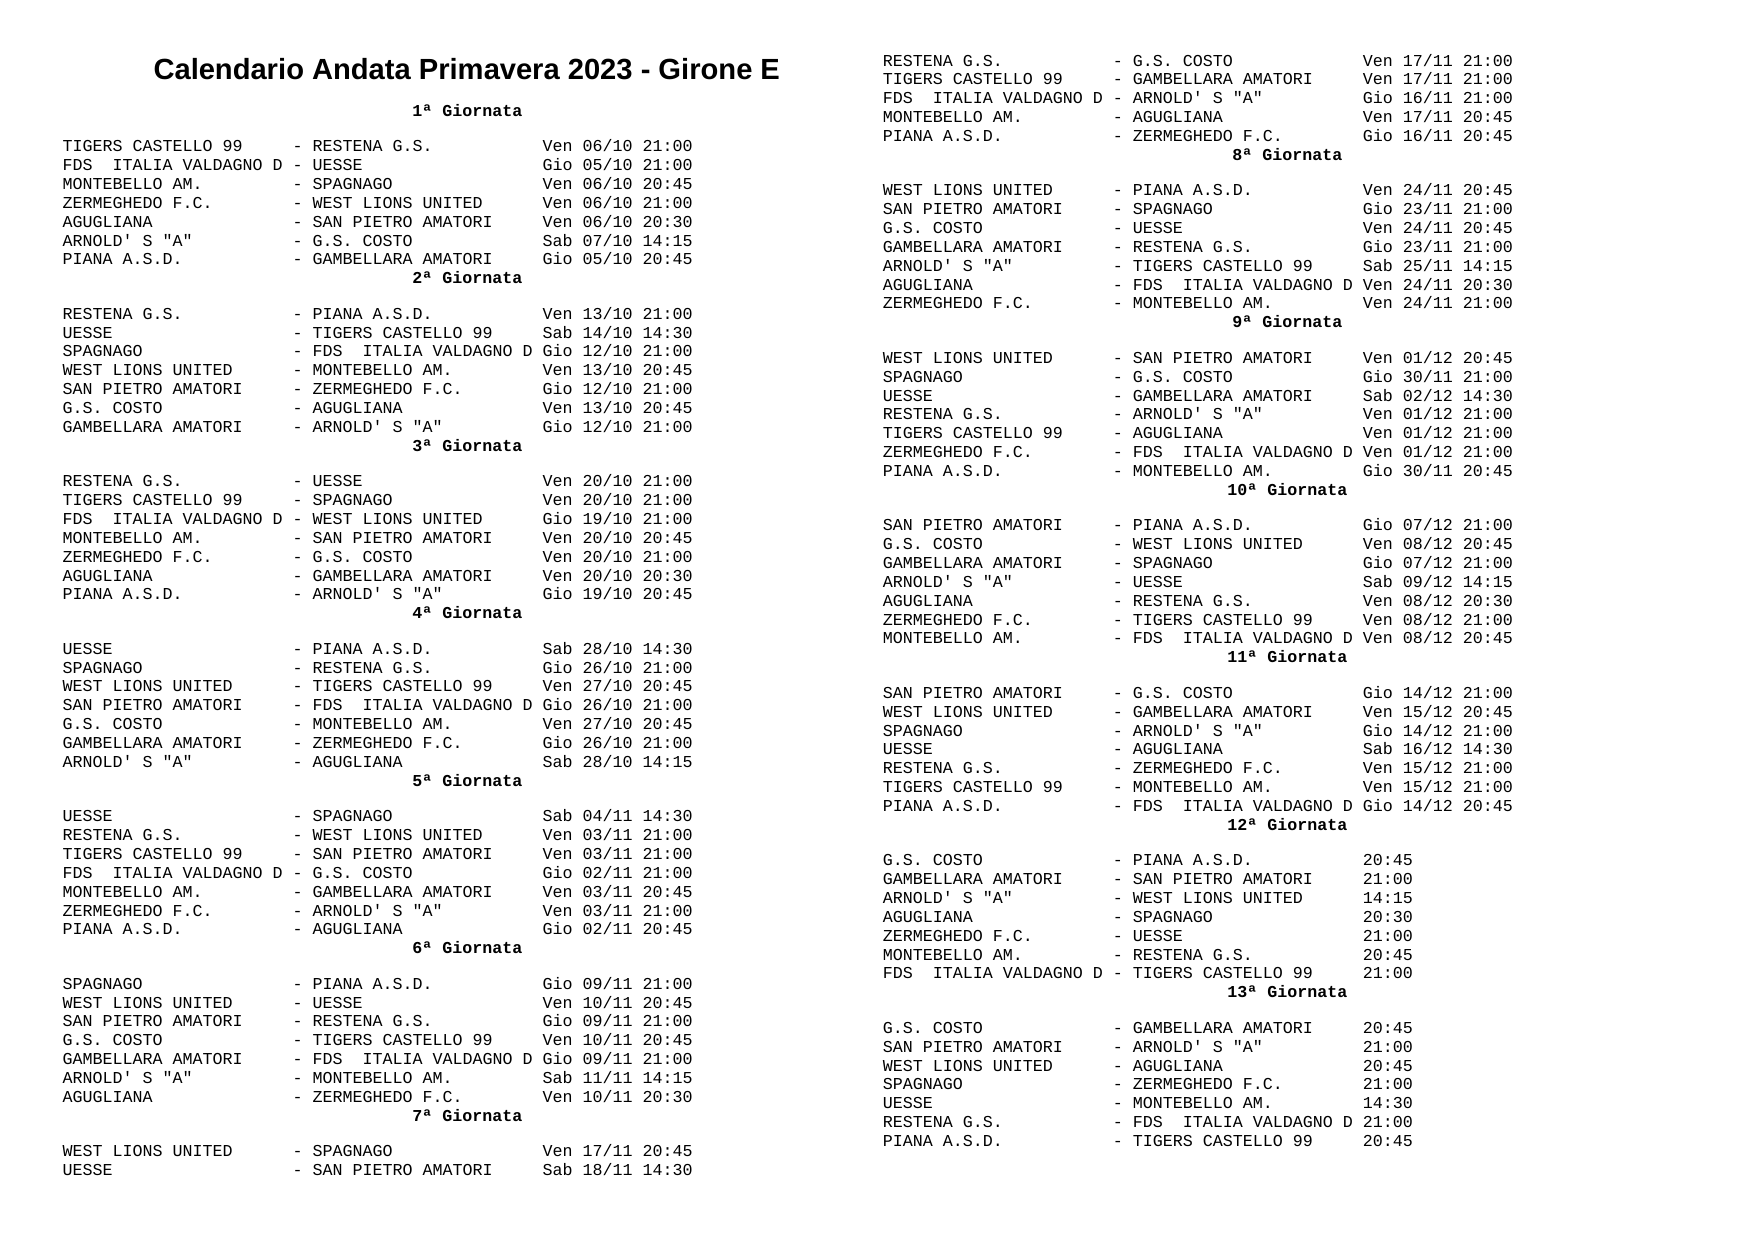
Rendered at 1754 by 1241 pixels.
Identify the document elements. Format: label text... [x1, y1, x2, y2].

text FDS ITALIA VALDAGNO D - G.S. COSTO Gio 02/11 21:00 [62, 864, 871, 883]
text FDS ITALIA VALDAGNO D - ARNOLD' S "A" Gio 16/11 21:00 [883, 90, 1691, 109]
text SPAGNAGO - G.S. COSTO Gio 30/11 21:00 [883, 368, 1691, 387]
text UESSE - AGUGLIANA Sab 16/12 14:30 [883, 741, 1691, 760]
text 11ª Giornata [883, 649, 1691, 668]
text PIANA A.S.D. - GAMBELLARA AMATORI Gio 05/10 20:45 [62, 251, 871, 270]
text FDS ITALIA VALDAGNO D - WEST LIONS UNITED Gio 19/10 21:00 [62, 511, 871, 529]
text UESSE - GAMBELLARA AMATORI Sab 02/12 14:30 [883, 387, 1691, 406]
text ZERMEGHEDO F.C. - MONTEBELLO AM. Ven 24/11 21:00 [883, 295, 1691, 314]
text SAN PIETRO AMATORI - RESTENA G.S. Gio 09/11 21:00 [62, 1013, 871, 1032]
text SPAGNAGO - RESTENA G.S. Gio 26/10 21:00 [62, 659, 871, 678]
text Calendario Andata Primavera 2023 - Girone E [62, 52, 871, 86]
text RESTENA G.S. - UESSE Ven 20/10 21:00 [62, 473, 871, 492]
text UESSE - TIGERS CASTELLO 99 Sab 14/10 14:30 [62, 324, 871, 343]
text TIGERS CASTELLO 99 - GAMBELLARA AMATORI Ven 17/11 21:00 [883, 71, 1691, 90]
text G.S. COSTO - PIANA A.S.D. 20:45 [883, 852, 1691, 871]
text 12ª Giornata [883, 816, 1691, 835]
text G.S. COSTO - AGUGLIANA Ven 13/10 20:45 [62, 399, 871, 418]
text 1ª Giornata [62, 102, 871, 121]
text SAN PIETRO AMATORI - ZERMEGHEDO F.C. Gio 12/10 21:00 [62, 381, 871, 399]
text SAN PIETRO AMATORI - G.S. COSTO Gio 14/12 21:00 [883, 684, 1691, 703]
text UESSE - SPAGNAGO Sab 04/11 14:30 [62, 808, 871, 827]
text ZERMEGHEDO F.C. - WEST LIONS UNITED Ven 06/10 21:00 [62, 194, 871, 213]
text ARNOLD' S "A" - WEST LIONS UNITED 14:15 [883, 889, 1691, 908]
text WEST LIONS UNITED - AGUGLIANA 20:45 [883, 1057, 1691, 1076]
text SAN PIETRO AMATORI - ARNOLD' S "A" 21:00 [883, 1038, 1691, 1057]
text ARNOLD' S "A" - MONTEBELLO AM. Sab 11/11 14:15 [62, 1069, 871, 1088]
text SAN PIETRO AMATORI - SPAGNAGO Gio 23/11 21:00 [883, 201, 1691, 219]
text GAMBELLARA AMATORI - SAN PIETRO AMATORI 21:00 [883, 871, 1691, 889]
text GAMBELLARA AMATORI - SPAGNAGO Gio 07/12 21:00 [883, 554, 1691, 573]
text PIANA A.S.D. - ZERMEGHEDO F.C. Gio 16/11 20:45 [883, 127, 1691, 146]
text 10ª Giornata [883, 481, 1691, 500]
text ZERMEGHEDO F.C. - UESSE 21:00 [883, 927, 1691, 946]
text ARNOLD' S "A" - G.S. COSTO Sab 07/10 14:15 [62, 232, 871, 251]
text UESSE - MONTEBELLO AM. 14:30 [883, 1095, 1691, 1114]
text WEST LIONS UNITED - MONTEBELLO AM. Ven 13/10 20:45 [62, 362, 871, 381]
text RESTENA G.S. - FDS ITALIA VALDAGNO D 21:00 [883, 1114, 1691, 1132]
text RESTENA G.S. - ZERMEGHEDO F.C. Ven 15/12 21:00 [883, 760, 1691, 779]
text MONTEBELLO AM. - RESTENA G.S. 20:45 [883, 946, 1691, 965]
text G.S. COSTO - GAMBELLARA AMATORI 20:45 [883, 1019, 1691, 1038]
text GAMBELLARA AMATORI - FDS ITALIA VALDAGNO D Gio 09/11 21:00 [62, 1051, 871, 1069]
text SAN PIETRO AMATORI - PIANA A.S.D. Gio 07/12 21:00 [883, 517, 1691, 536]
text RESTENA G.S. - ARNOLD' S "A" Ven 01/12 21:00 [883, 406, 1691, 425]
text PIANA A.S.D. - MONTEBELLO AM. Gio 30/11 20:45 [883, 462, 1691, 481]
text RESTENA G.S. - PIANA A.S.D. Ven 13/10 21:00 [62, 305, 871, 324]
text 6ª Giornata [62, 940, 871, 959]
text 5ª Giornata [62, 772, 871, 791]
text FDS ITALIA VALDAGNO D - TIGERS CASTELLO 99 21:00 [883, 965, 1691, 984]
text G.S. COSTO - UESSE Ven 24/11 20:45 [883, 219, 1691, 238]
text SPAGNAGO - PIANA A.S.D. Gio 09/11 21:00 [62, 975, 871, 994]
text AGUGLIANA - SPAGNAGO 20:30 [883, 908, 1691, 927]
text 13ª Giornata [883, 984, 1691, 1003]
text AGUGLIANA - GAMBELLARA AMATORI Ven 20/10 20:30 [62, 567, 871, 586]
text PIANA A.S.D. - TIGERS CASTELLO 99 20:45 [883, 1132, 1691, 1151]
text TIGERS CASTELLO 99 - AGUGLIANA Ven 01/12 21:00 [883, 425, 1691, 444]
text MONTEBELLO AM. - GAMBELLARA AMATORI Ven 03/11 20:45 [62, 883, 871, 902]
text WEST LIONS UNITED - UESSE Ven 10/11 20:45 [62, 994, 871, 1013]
text G.S. COSTO - MONTEBELLO AM. Ven 27/10 20:45 [62, 716, 871, 734]
text G.S. COSTO - TIGERS CASTELLO 99 Ven 10/11 20:45 [62, 1032, 871, 1051]
text ARNOLD' S "A" - AGUGLIANA Sab 28/10 14:15 [62, 753, 871, 772]
text MONTEBELLO AM. - SPAGNAGO Ven 06/10 20:45 [62, 176, 871, 194]
text PIANA A.S.D. - FDS ITALIA VALDAGNO D Gio 14/12 20:45 [883, 797, 1691, 816]
text AGUGLIANA - FDS ITALIA VALDAGNO D Ven 24/11 20:30 [883, 276, 1691, 295]
text WEST LIONS UNITED - GAMBELLARA AMATORI Ven 15/12 20:45 [883, 703, 1691, 722]
text ZERMEGHEDO F.C. - G.S. COSTO Ven 20/10 21:00 [62, 548, 871, 567]
text GAMBELLARA AMATORI - ARNOLD' S "A" Gio 12/10 21:00 [62, 418, 871, 437]
text ZERMEGHEDO F.C. - FDS ITALIA VALDAGNO D Ven 01/12 21:00 [883, 444, 1691, 462]
text MONTEBELLO AM. - SAN PIETRO AMATORI Ven 20/10 20:45 [62, 529, 871, 548]
text RESTENA G.S. - G.S. COSTO Ven 17/11 21:00 [883, 52, 1691, 71]
text SPAGNAGO - FDS ITALIA VALDAGNO D Gio 12/10 21:00 [62, 343, 871, 362]
text PIANA A.S.D. - AGUGLIANA Gio 02/11 20:45 [62, 921, 871, 940]
text ZERMEGHEDO F.C. - ARNOLD' S "A" Ven 03/11 21:00 [62, 902, 871, 921]
text 4ª Giornata [62, 605, 871, 624]
text GAMBELLARA AMATORI - ZERMEGHEDO F.C. Gio 26/10 21:00 [62, 734, 871, 753]
text 8ª Giornata [883, 146, 1691, 165]
text 9ª Giornata [883, 314, 1691, 333]
text SPAGNAGO - ARNOLD' S "A" Gio 14/12 21:00 [883, 722, 1691, 741]
text ZERMEGHEDO F.C. - TIGERS CASTELLO 99 Ven 08/12 21:00 [883, 611, 1691, 630]
text G.S. COSTO - WEST LIONS UNITED Ven 08/12 20:45 [883, 536, 1691, 554]
text 3ª Giornata [62, 437, 871, 456]
text AGUGLIANA - SAN PIETRO AMATORI Ven 06/10 20:30 [62, 213, 871, 232]
text TIGERS CASTELLO 99 - MONTEBELLO AM. Ven 15/12 21:00 [883, 779, 1691, 797]
text 2ª Giornata [62, 270, 871, 289]
text TIGERS CASTELLO 99 - SAN PIETRO AMATORI Ven 03/11 21:00 [62, 846, 871, 864]
text TIGERS CASTELLO 99 - SPAGNAGO Ven 20/10 21:00 [62, 492, 871, 511]
text SPAGNAGO - ZERMEGHEDO F.C. 21:00 [883, 1076, 1691, 1095]
text SAN PIETRO AMATORI - FDS ITALIA VALDAGNO D Gio 26/10 21:00 [62, 697, 871, 716]
text WEST LIONS UNITED - SAN PIETRO AMATORI Ven 01/12 20:45 [883, 349, 1691, 368]
text MONTEBELLO AM. - AGUGLIANA Ven 17/11 20:45 [883, 109, 1691, 127]
text ARNOLD' S "A" - TIGERS CASTELLO 99 Sab 25/11 14:15 [883, 257, 1691, 276]
text WEST LIONS UNITED - SPAGNAGO Ven 17/11 20:45 [62, 1143, 871, 1162]
text AGUGLIANA - ZERMEGHEDO F.C. Ven 10/11 20:30 [62, 1088, 871, 1107]
text UESSE - SAN PIETRO AMATORI Sab 18/11 14:30 [62, 1162, 871, 1181]
text AGUGLIANA - RESTENA G.S. Ven 08/12 20:30 [883, 592, 1691, 611]
text WEST LIONS UNITED - PIANA A.S.D. Ven 24/11 20:45 [883, 182, 1691, 201]
text TIGERS CASTELLO 99 - RESTENA G.S. Ven 06/10 21:00 [62, 138, 871, 157]
text MONTEBELLO AM. - FDS ITALIA VALDAGNO D Ven 08/12 20:45 [883, 630, 1691, 649]
text WEST LIONS UNITED - TIGERS CASTELLO 99 Ven 27/10 20:45 [62, 678, 871, 697]
text RESTENA G.S. - WEST LIONS UNITED Ven 03/11 21:00 [62, 827, 871, 846]
text PIANA A.S.D. - ARNOLD' S "A" Gio 19/10 20:45 [62, 586, 871, 605]
text ARNOLD' S "A" - UESSE Sab 09/12 14:15 [883, 573, 1691, 592]
text FDS ITALIA VALDAGNO D - UESSE Gio 05/10 21:00 [62, 157, 871, 176]
text UESSE - PIANA A.S.D. Sab 28/10 14:30 [62, 640, 871, 659]
text GAMBELLARA AMATORI - RESTENA G.S. Gio 23/11 21:00 [883, 238, 1691, 257]
text 7ª Giornata [62, 1107, 871, 1126]
